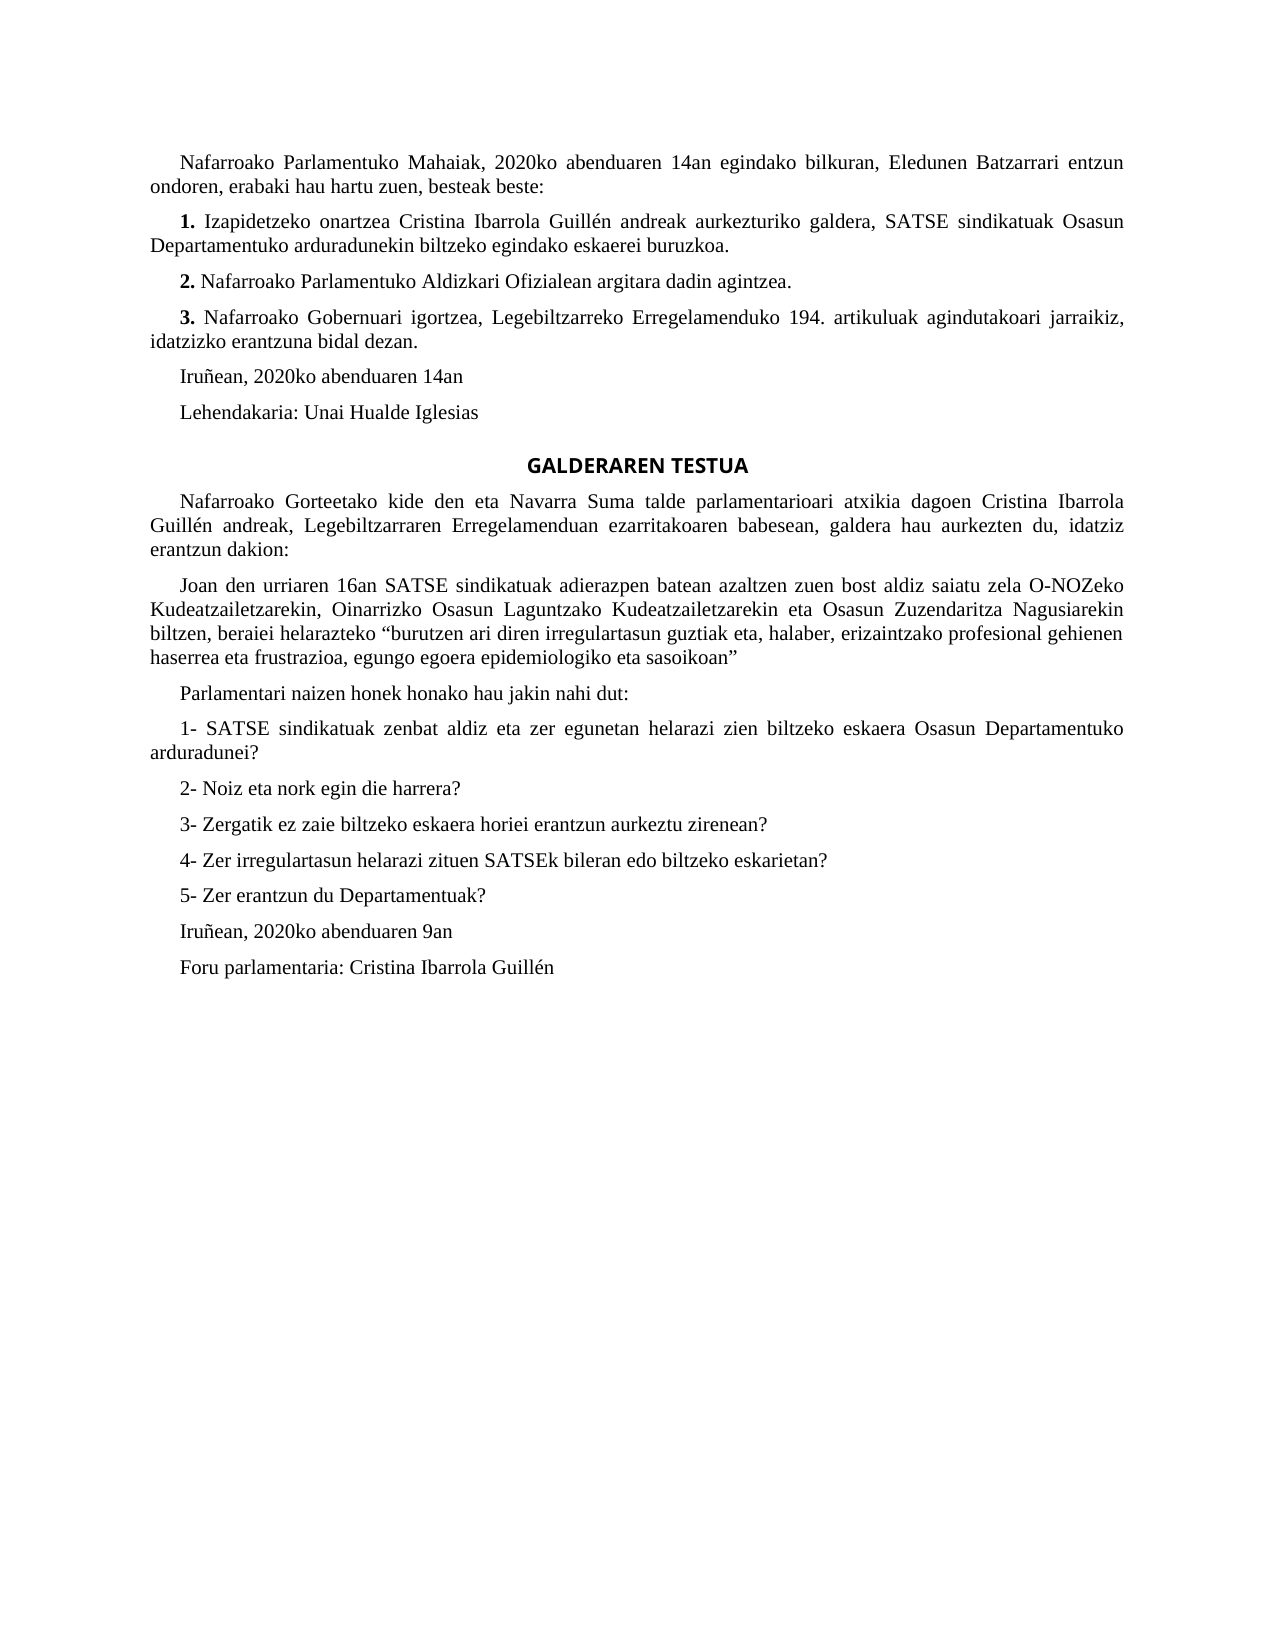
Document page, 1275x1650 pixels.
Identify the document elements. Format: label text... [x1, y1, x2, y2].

text Nafarroako Parlamentuko Mahaiak, 2020ko abenduaren 14an egindako bilkuran, Eledunen Batzarrari entzun ondoren, erabaki hau hartu zuen, besteak beste: [150, 150, 1125, 198]
text Iruñean, 2020ko abenduaren 14an [150, 365, 1125, 389]
text 4- Zer irregulartasun helarazi zituen SATSEk bileran edo biltzeko eskarietan? [150, 848, 1125, 872]
text GALDERAREN TESTUA [150, 454, 1125, 478]
text 3- Zergatik ez zaie biltzeko eskaera horiei erantzun aurkeztu zirenean? [150, 812, 1125, 836]
text 1. Izapidetzeko onartzea Cristina Ibarrola Guillén andreak aurkezturiko galdera, SATSE sindikatuak Osasun Departamentuko arduradunekin biltzeko egindako eskaerei buruzkoa. [150, 210, 1125, 258]
text 1- SATSE sindikatuak zenbat aldiz eta zer egunetan helarazi zien biltzeko eskaera Osasun Departamentuko arduradunei? [150, 717, 1125, 764]
text Lehendakaria: Unai Hualde Iglesias [150, 401, 1125, 424]
text Iruñean, 2020ko abenduaren 9an [150, 919, 1125, 943]
text Parlamentari naizen honek honako hau jakin nahi dut: [150, 681, 1125, 705]
text Foru parlamentaria: Cristina Ibarrola Guillén [150, 955, 1125, 979]
text 5- Zer erantzun du Departamentuak? [150, 883, 1125, 907]
text 2- Noiz eta nork egin die harrera? [150, 776, 1125, 800]
text 2. Nafarroako Parlamentuko Aldizkari Ofizialean argitara dadin agintzea. [150, 269, 1125, 293]
text Joan den urriaren 16an SATSE sindikatuak adierazpen batean azaltzen zuen bost aldiz saiatu zela O-NOZeko Kudeatzailetzarekin, Oinarrizko Osasun Laguntzako Kudeatzailetzarekin eta Osasun Zuzendaritza Nagusiarekin biltzen, beraiei helarazteko “burutzen ari diren irregulartasun guztiak eta, halaber, erizaintzako profesional gehienen haserrea eta frustrazioa, egungo egoera epidemiologiko eta sasoikoan” [150, 573, 1125, 669]
text Nafarroako Gorteetako kide den eta Navarra Suma talde parlamentarioari atxikia dagoen Cristina Ibarrola Guillén andreak, Legebiltzarraren Erregelamenduan ezarritakoaren babesean, galdera hau aurkezten du, idatziz erantzun dakion: [150, 490, 1125, 562]
text 3. Nafarroako Gobernuari igortzea, Legebiltzarreko Erregelamenduko 194. artikuluak agindutakoari jarraikiz, idatzizko erantzuna bidal dezan. [150, 305, 1125, 353]
